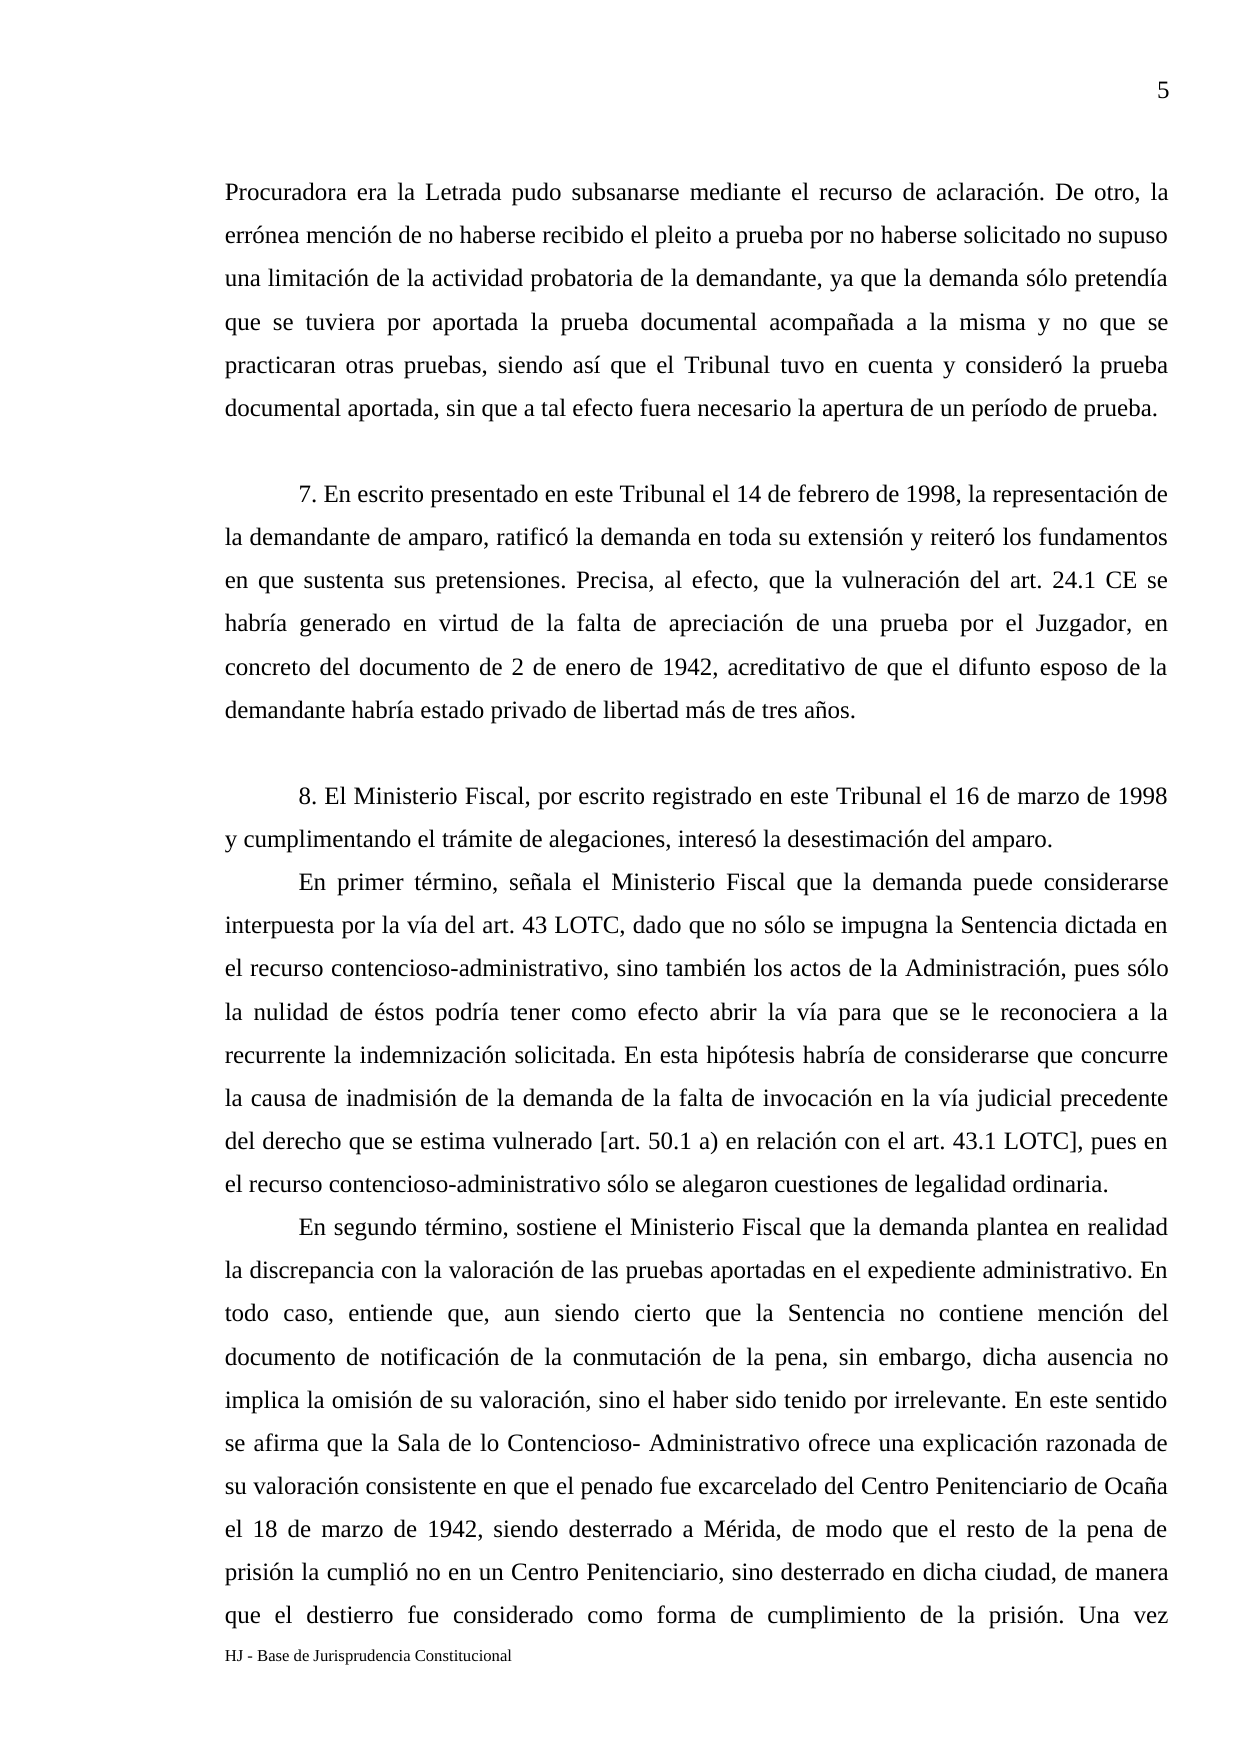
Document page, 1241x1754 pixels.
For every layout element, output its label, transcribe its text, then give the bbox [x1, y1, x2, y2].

text 8. El Ministerio Fiscal, por escrito registrado en este Tribunal el 16 de marzo de 1998 y cumplimentando el trámite de alegaciones, interesó la desestimación del amparo. [224, 781, 1169, 853]
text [224, 1212, 1169, 1629]
text 7. En escrito presentado en este Tribunal el 14 de febrero de 1998, la representación de la demandante de amparo, ratificó la demanda en toda su extensión y reiteró los fundamentos en que sustenta sus pretensiones. Precisa, al efecto, que la vulneración del art. 24.1 CE se habría generado en virtud de la falta de apreciación de una prueba por el Juzgador, en concreto del documento de 2 de enero de 1942, acreditativo de que el difunto esposo de la demandante habría estado privado de libertad más de tres años. [224, 479, 1169, 723]
text En primer término, señala el Ministerio Fiscal que la demanda puede considerarse interpuesta por la vía del art. 43 LOTC, dado que no sólo se impugna la Sentencia dictada en el recurso contencioso-administrativo, sino también los actos de la Administración, pues sólo la nulidad de éstos podría tener como efecto abrir la vía para que se le reconociera a la recurrente la indemnización solicitada. En esta hipótesis habría de considerarse que concurre la causa de inadmisión de la demanda de la falta de invocación en la vía judicial precedente del derecho que se estima vulnerado [art. 50.1 a) en relación con el art. 43.1 LOTC], pues en el recurso contencioso-administrativo sólo se alegaron cuestiones de legalidad ordinaria. [224, 867, 1169, 1198]
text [224, 177, 1169, 422]
